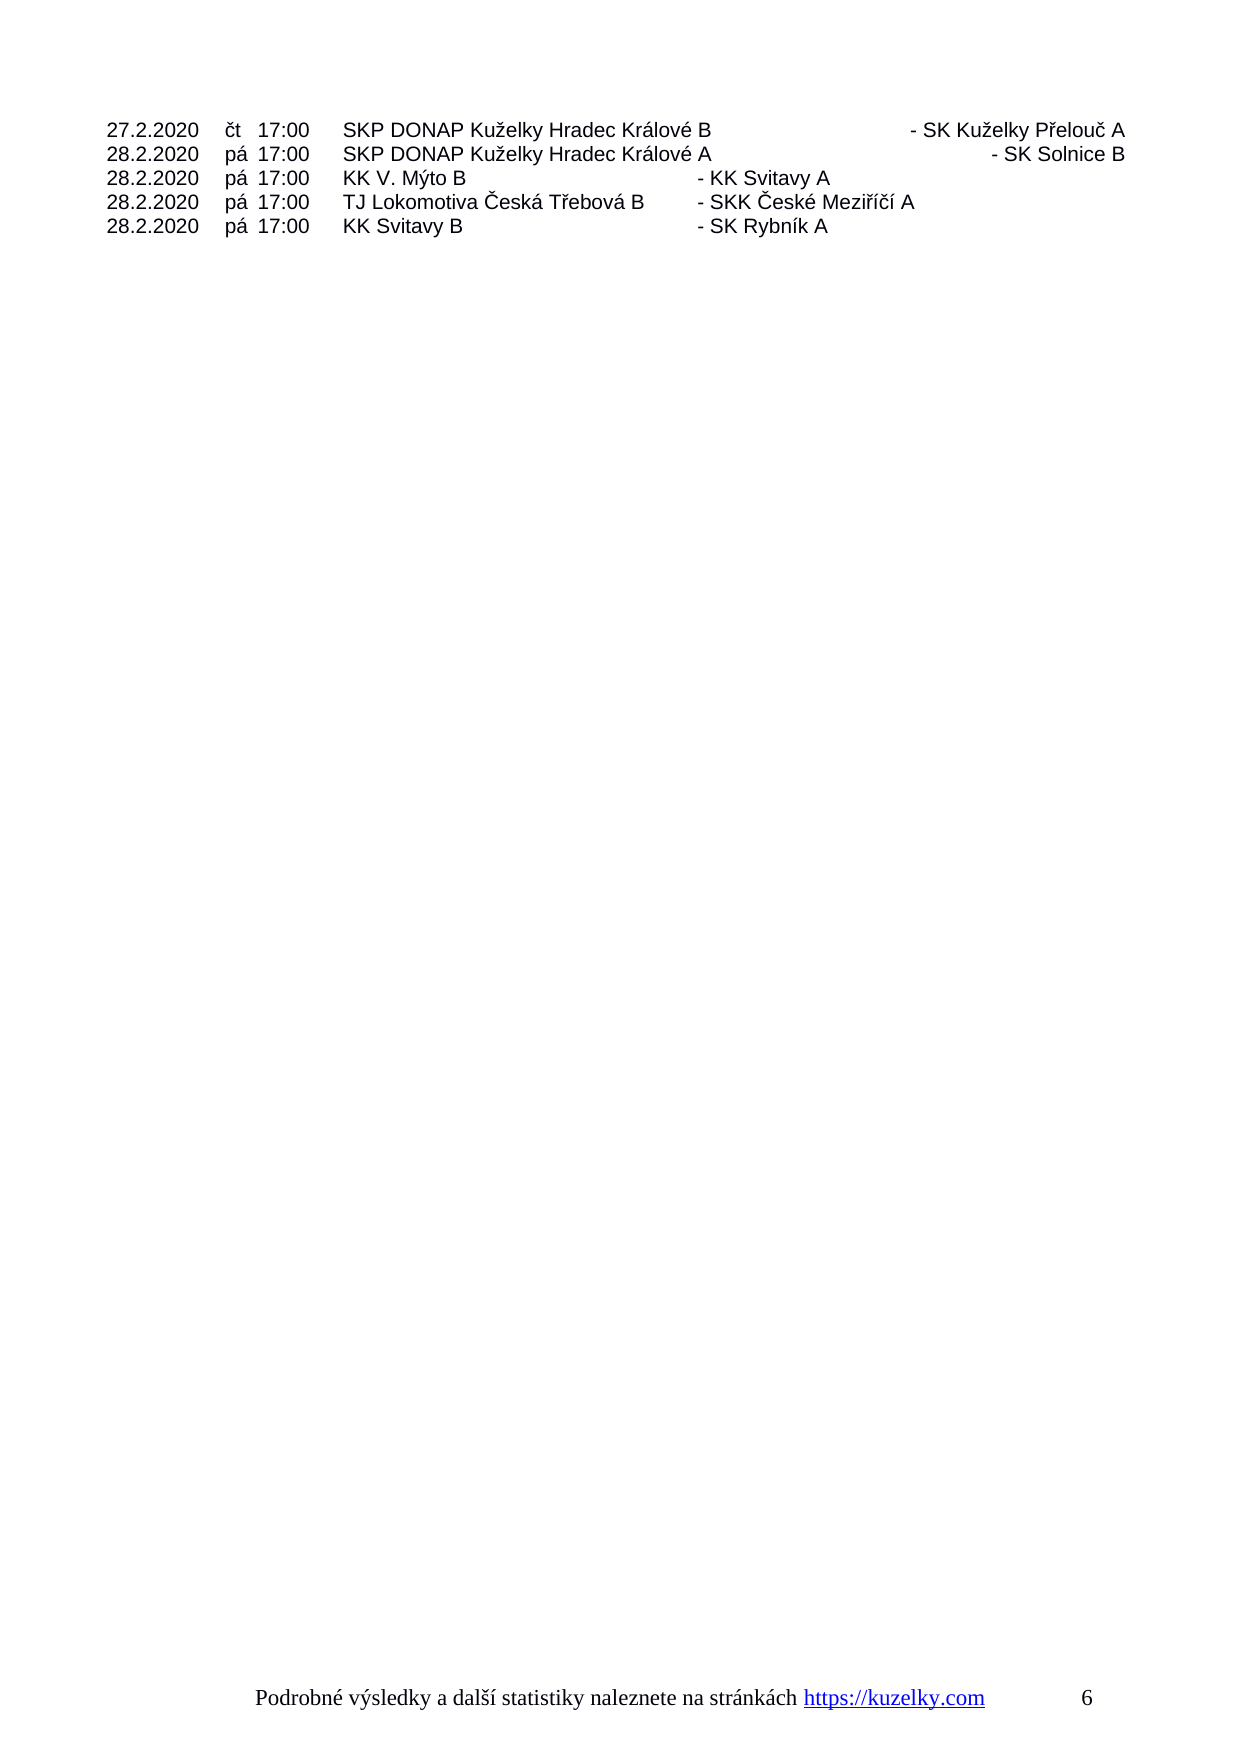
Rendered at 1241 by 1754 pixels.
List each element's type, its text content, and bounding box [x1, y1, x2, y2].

text 28.2.2020 pá 17:00 TJ Lokomotiva Česká Třebová B - SKK České Meziříčí A [106, 190, 1134, 214]
text 28.2.2020 pá 17:00 SKP DONAP Kuželky Hradec Králové A - SK Solnice B [106, 142, 1134, 166]
text 28.2.2020 pá 17:00 KK Svitavy B - SK Rybník A [106, 214, 1134, 238]
text 27.2.2020 čt 17:00 SKP DONAP Kuželky Hradec Králové B - SK Kuželky Přelouč A [106, 118, 1134, 142]
text 28.2.2020 pá 17:00 KK V. Mýto B - KK Svitavy A [106, 166, 1134, 190]
